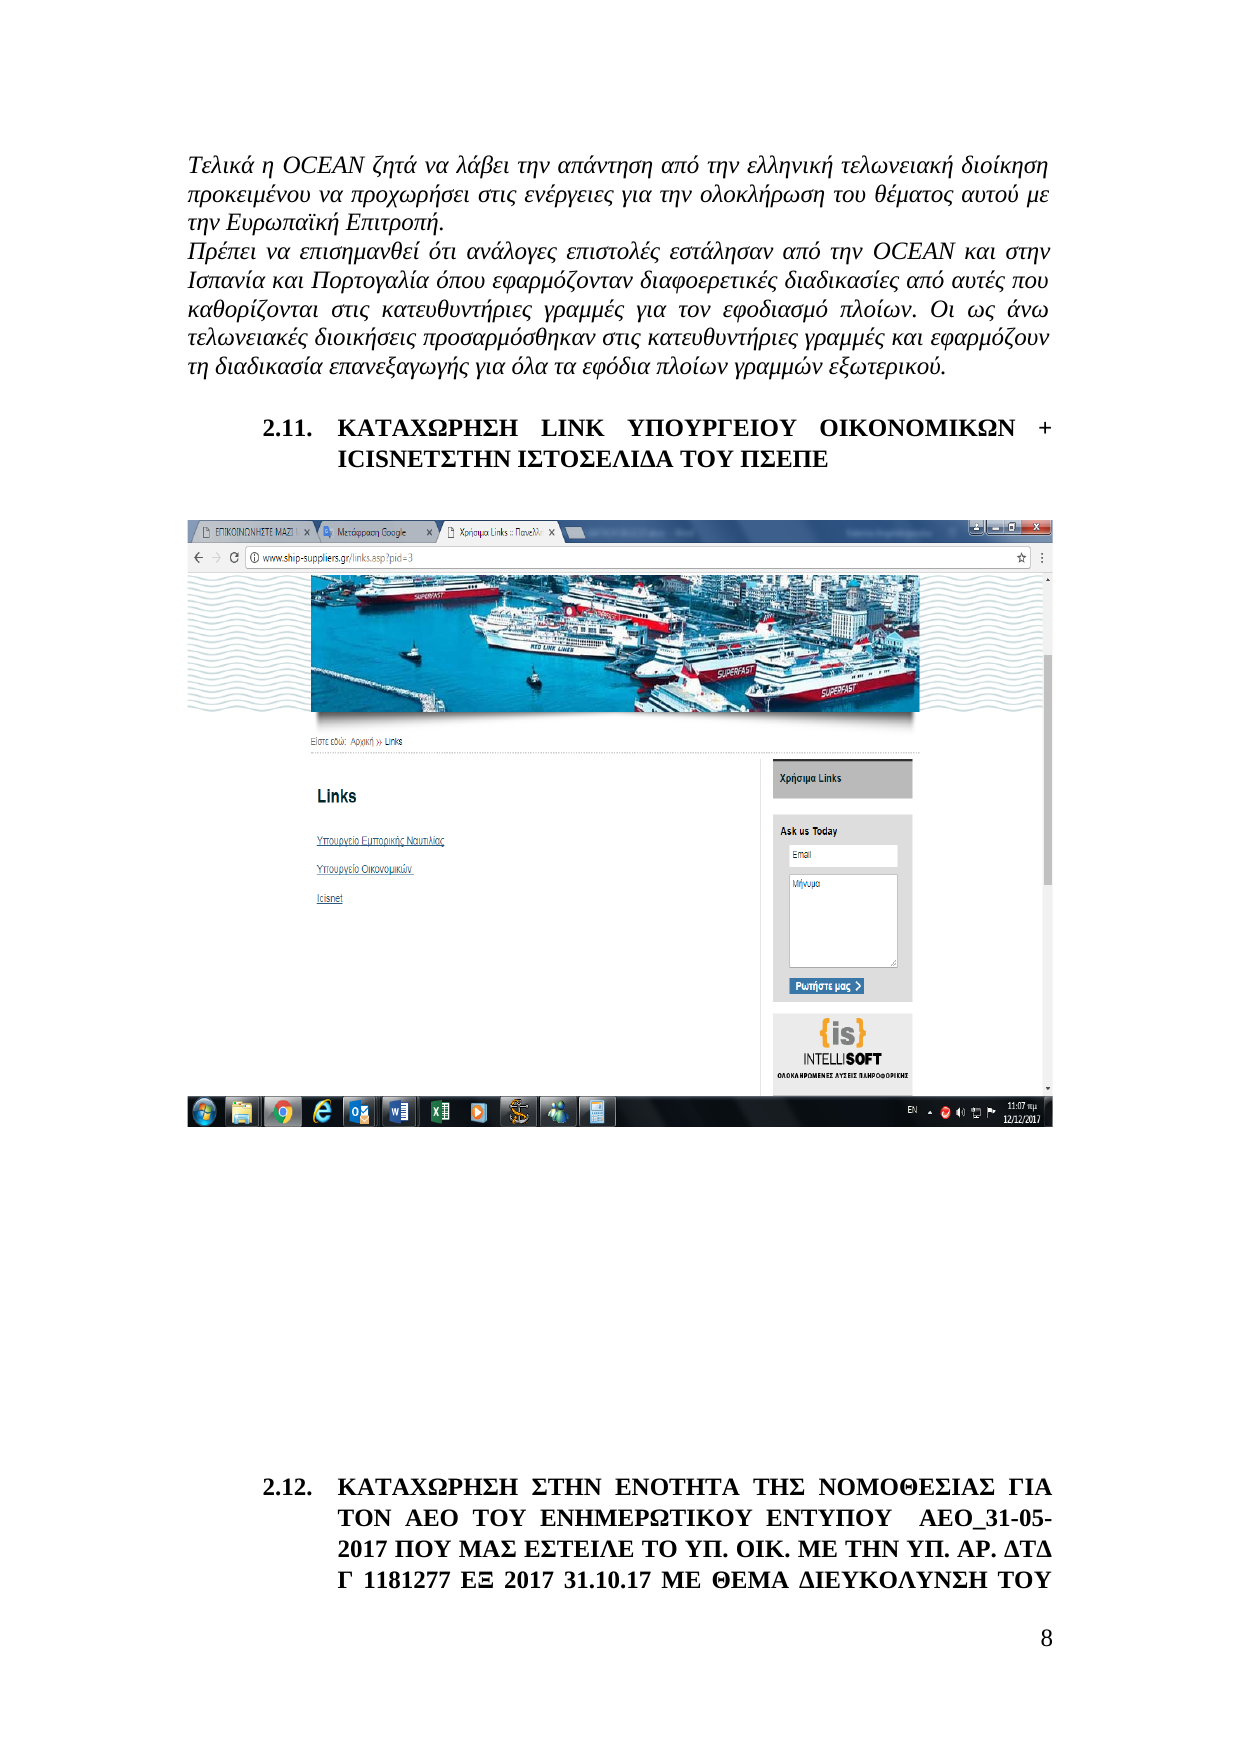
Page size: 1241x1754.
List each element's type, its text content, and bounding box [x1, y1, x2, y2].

text Πρέπει να επισημανθεί ότι ανάλογες επιστολές εστάλησαν από την OCEAN και στην Ισπανία και Πορτογαλία όπου εφαρμόζονταν διαφοερετικές διαδικασίες από αυτές που καθορίζονται στις κατευθυντήριες γραμμές για τον εφοδιασμό πλοίων. Οι ως άνω τελωνειακές διοικήσεις προσαρμόσθηκαν στις κατευθυντήριες γραμμές και εφαρμόζουν τη διαδικασία επανεξαγωγής για όλα τα εφόδια πλοίων γραμμών εξωτερικού. [187, 236, 1053, 380]
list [262, 1472, 1053, 1594]
picture [187, 520, 1053, 1127]
text Τελικά η OCEAN ζητά να λάβει την απάντηση από την ελληνική τελωνειακή διοίκηση προκειμένου να προχωρήσει στις ενέργειες για την ολοκλήρωση του θέματος αυτού με την Ευρωπαϊκή Επιτροπή. [187, 150, 1053, 236]
list ΚΑΤΑΧΩΡΗΣΗ LINK ΥΠΟΥΡΓΕΙΟΥ ΟΙΚΟΝΟΜΙΚΩΝ + ICISNETΣΤΗΝ ΙΣΤΟΣΕΛΙΔΑ ΤΟΥ ΠΣΕΠΕ [262, 413, 1053, 473]
